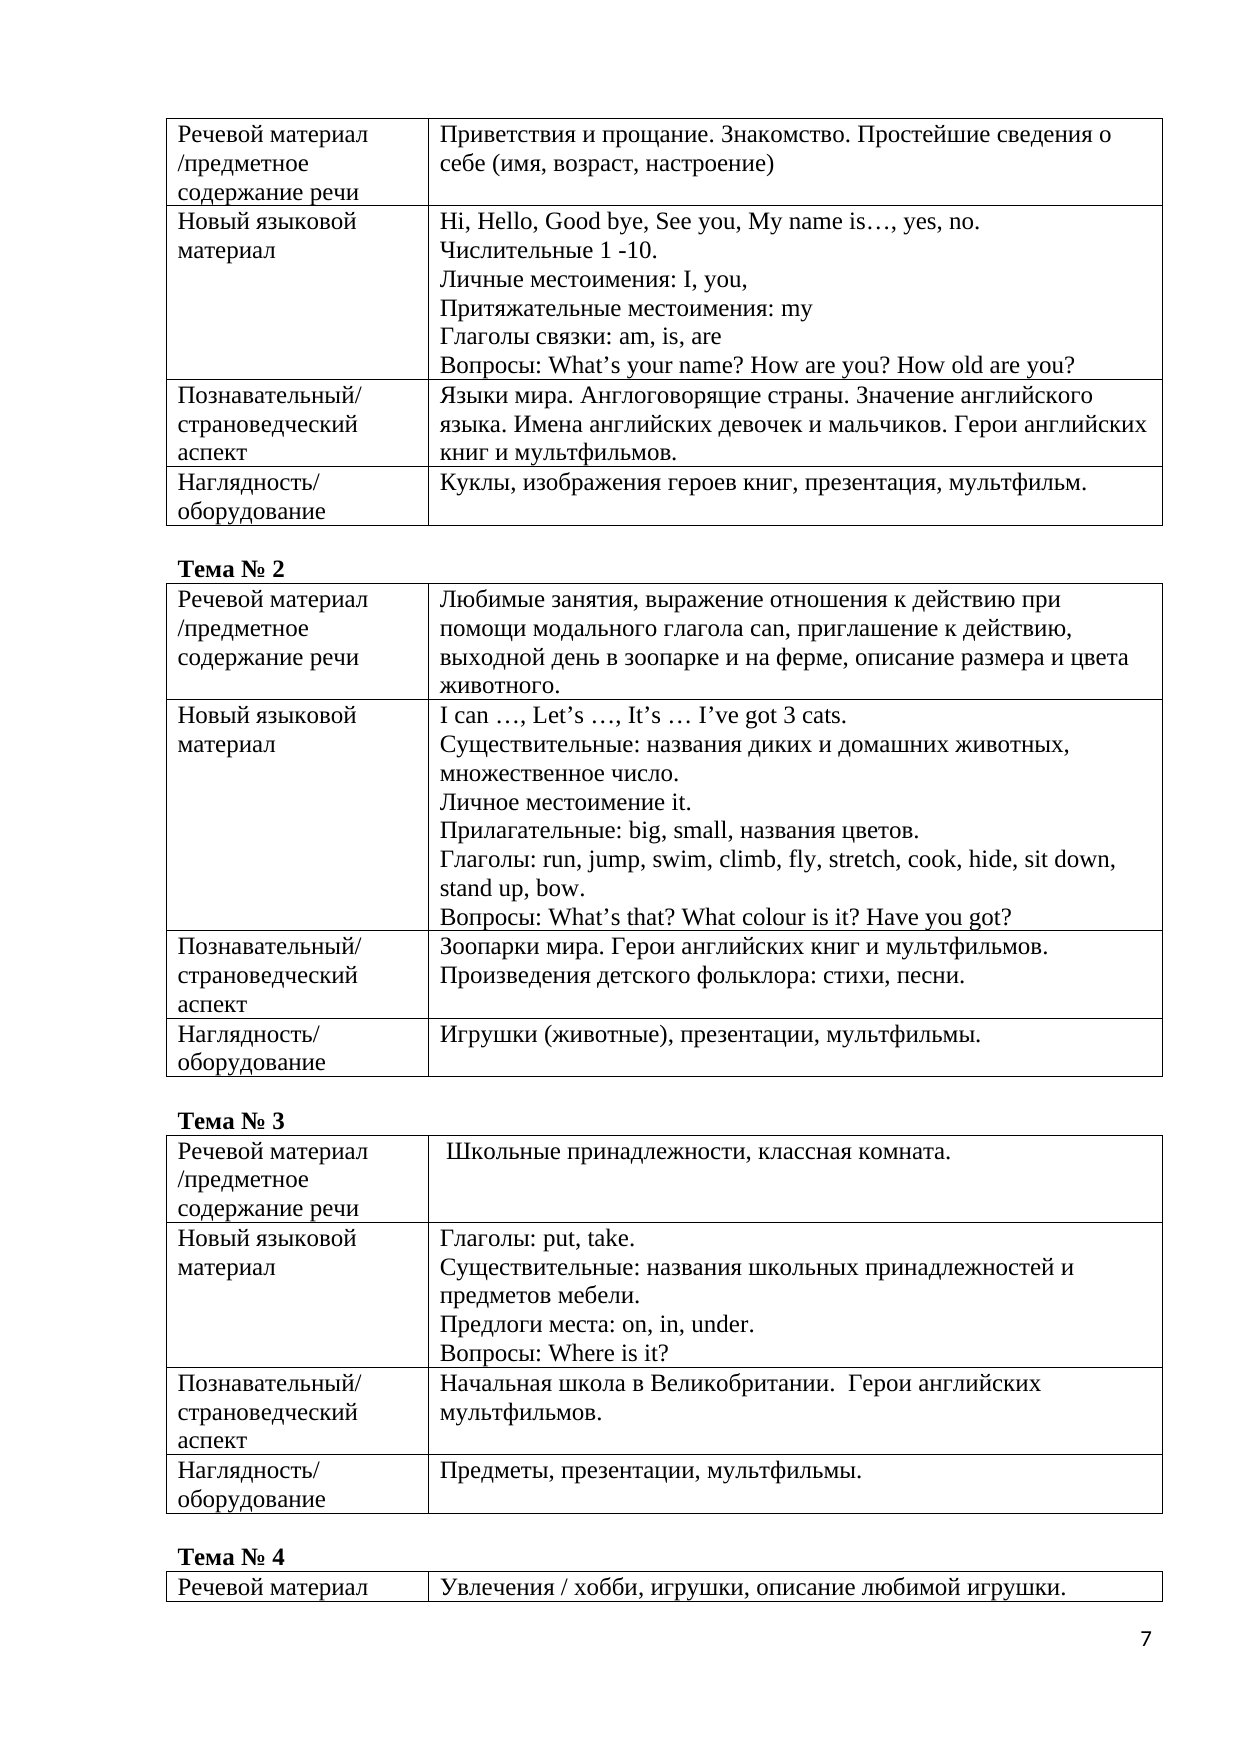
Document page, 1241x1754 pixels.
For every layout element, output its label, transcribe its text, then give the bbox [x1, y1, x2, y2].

table_header Речевой материал /предметное содержание речи [167, 584, 428, 699]
table_cell Начальная школа в Великобритании. Герои английских мультфильмов. [429, 1368, 1162, 1454]
table_cell I can …, Let’s …, It’s … I’ve got 3 cats. Существительные: названия диких и домашних животных, множественное число. Личное местоимение it. Прилагательные: big, small, названия цветов. Глаголы: run, jump, swim, climb, fly, stretch, cook, hide, sit down, stand up, bow. Вопросы: What’s that? What colour is it? Have you got? [429, 700, 1162, 930]
table_cell Познавательный/ страноведческий аспект [167, 1368, 428, 1454]
table_cell Познавательный/ страноведческий аспект [167, 380, 428, 466]
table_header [429, 1572, 1162, 1601]
table_header Школьные принадлежности, классная комната. [429, 1136, 1162, 1222]
table_header Любимые занятия, выражение отношения к действию при помощи модального глагола can, приглашение к действию, выходной день в зоопарке и на ферме, описание размера и цвета животного. [429, 584, 1162, 699]
table_cell Новый языковой материал [167, 1223, 428, 1367]
text Тема № 2 [177, 554, 1152, 583]
table_header Речевой материал /предметное содержание речи [167, 1136, 428, 1222]
table_header Речевой материал /предметное содержание речи [167, 119, 428, 205]
table_cell Глаголы: put, take. Существительные: названия школьных принадлежностей и предметов мебели. Предлоги места: on, in, under. Вопросы: Where is it? [429, 1223, 1162, 1367]
table_cell Языки мира. Англоговорящие страны. Значение английского языка. Имена английских девочек и мальчиков. Герои английских книг и мультфильмов. [429, 380, 1162, 466]
table_header Приветствия и прощание. Знакомство. Простейшие сведения о себе (имя, возраст, настроение) [429, 119, 1162, 205]
table_cell Предметы, презентации, мультфильмы. [429, 1455, 1162, 1513]
table_cell Hi, Hello, Good bye, See you, My name is…, yes, no. Числительные 1 -10. Личные местоимения: I, you, Притяжательные местоимения: my Глаголы связки: am, is, are Вопросы: What’s your name? How are you? How old are you? [429, 206, 1162, 379]
table_cell Куклы, изображения героев книг, презентация, мультфильм. [429, 467, 1162, 525]
table_cell Новый языковой материал [167, 206, 428, 379]
table_cell Познавательный/ страноведческий аспект [167, 931, 428, 1018]
text Тема № 4 [177, 1542, 1152, 1571]
table_cell Зоопарки мира. Герои английских книг и мультфильмов. Произведения детского фольклора: стихи, песни. [429, 931, 1162, 1018]
table_cell Игрушки (животные), презентации, мультфильмы. [429, 1019, 1162, 1076]
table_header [167, 1572, 428, 1601]
table_cell Наглядность/ оборудование [167, 1019, 428, 1076]
table_cell Наглядность/ оборудование [167, 1455, 428, 1513]
table_cell Наглядность/ оборудование [167, 467, 428, 525]
text Тема № 3 [177, 1106, 1152, 1135]
table_cell Новый языковой материал [167, 700, 428, 930]
